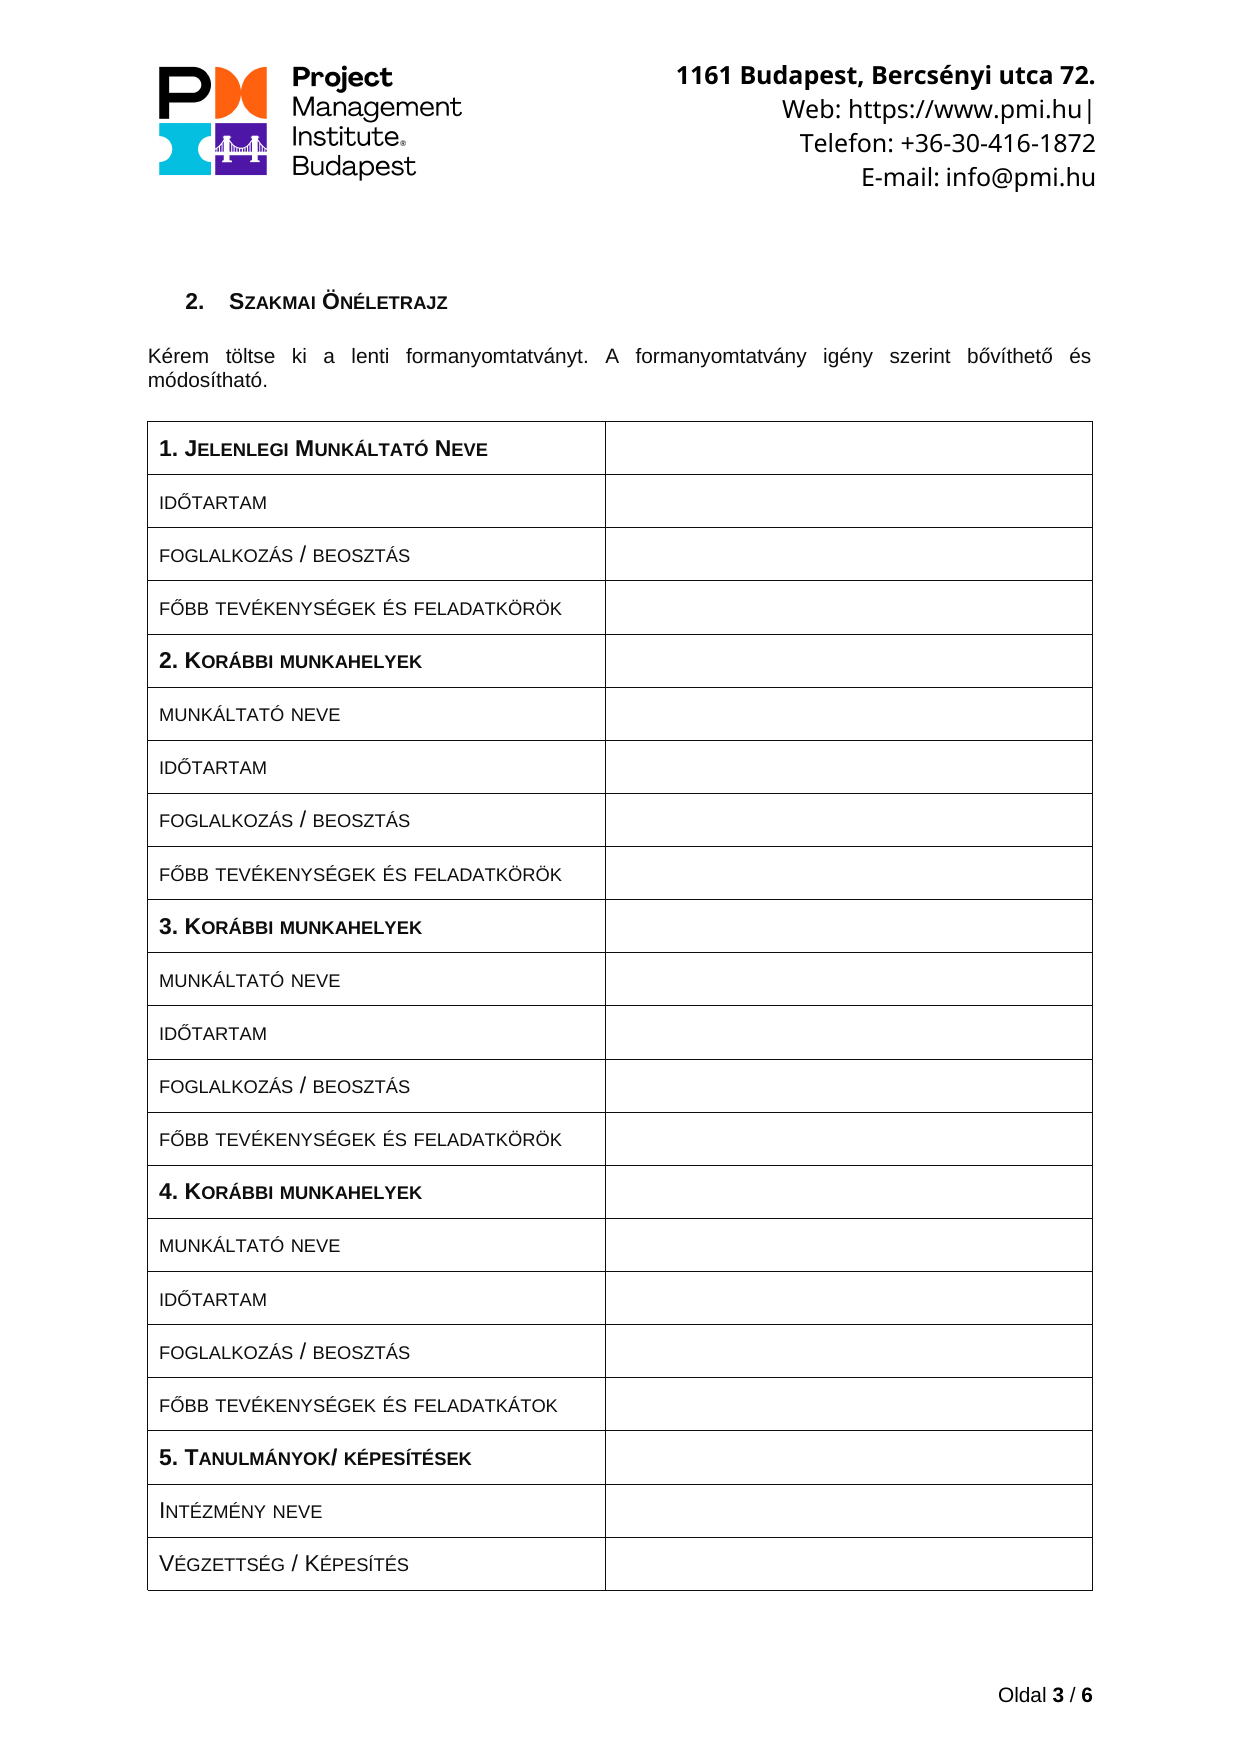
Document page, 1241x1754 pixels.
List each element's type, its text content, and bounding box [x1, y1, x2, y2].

table_cell [606, 1272, 1092, 1324]
table_header [606, 422, 1092, 474]
table_cell foglalkozás / beosztás [148, 1060, 605, 1112]
table_cell [606, 528, 1092, 580]
table_cell foglalkozás / beosztás [148, 528, 605, 580]
table_cell [606, 475, 1092, 527]
table_cell [606, 1219, 1092, 1271]
table_header 1. Jelenlegi Munkáltató Neve [148, 422, 605, 474]
table_cell [606, 1378, 1092, 1430]
table_cell foglalkozás / beosztás [148, 794, 605, 846]
subtitle Kérem töltse ki a lenti formanyomtatványt. A formanyomtatvány igény szerint bővíthető és módosítható. [148, 344, 1093, 392]
table_cell főbb tevékenységek és feladatkörök [148, 581, 605, 633]
table_cell Végzettség / Képesítés [148, 1538, 605, 1590]
table_cell [606, 1431, 1092, 1483]
table_cell Intézmény neve [148, 1485, 605, 1537]
table_cell munkáltató neve [148, 1219, 605, 1271]
table_cell [606, 688, 1092, 740]
table_cell [606, 1485, 1092, 1537]
subtitle Szakmai Önéletrajz [185, 288, 1093, 315]
table_cell [606, 847, 1092, 899]
table_cell [606, 635, 1092, 687]
table_cell [606, 1325, 1092, 1377]
table_cell [606, 741, 1092, 793]
table_cell 3. Korábbi munkahelyek [148, 900, 605, 952]
table_cell [606, 1538, 1092, 1590]
table_cell időtartam [148, 1006, 605, 1058]
table_cell főbb tevékenységek és feladatkátok [148, 1378, 605, 1430]
table_cell munkáltató neve [148, 953, 605, 1005]
table_cell időtartam [148, 741, 605, 793]
table_cell időtartam [148, 475, 605, 527]
table_cell főbb tevékenységek és feladatkörök [148, 1113, 605, 1165]
table_cell [606, 794, 1092, 846]
table_cell munkáltató neve [148, 688, 605, 740]
table_cell 5. Tanulmányok/ képesítések [148, 1431, 605, 1483]
table_cell [606, 1166, 1092, 1218]
table_cell [606, 953, 1092, 1005]
table_cell [606, 581, 1092, 633]
table_cell [606, 1006, 1092, 1058]
picture [143, 51, 477, 189]
table_cell időtartam [148, 1272, 605, 1324]
table_cell [606, 1060, 1092, 1112]
table_cell [606, 1113, 1092, 1165]
table_cell 4. Korábbi munkahelyek [148, 1166, 605, 1218]
table_cell foglalkozás / beosztás [148, 1325, 605, 1377]
table_cell [606, 900, 1092, 952]
table_cell 2. Korábbi munkahelyek [148, 635, 605, 687]
table_cell főbb tevékenységek és feladatkörök [148, 847, 605, 899]
